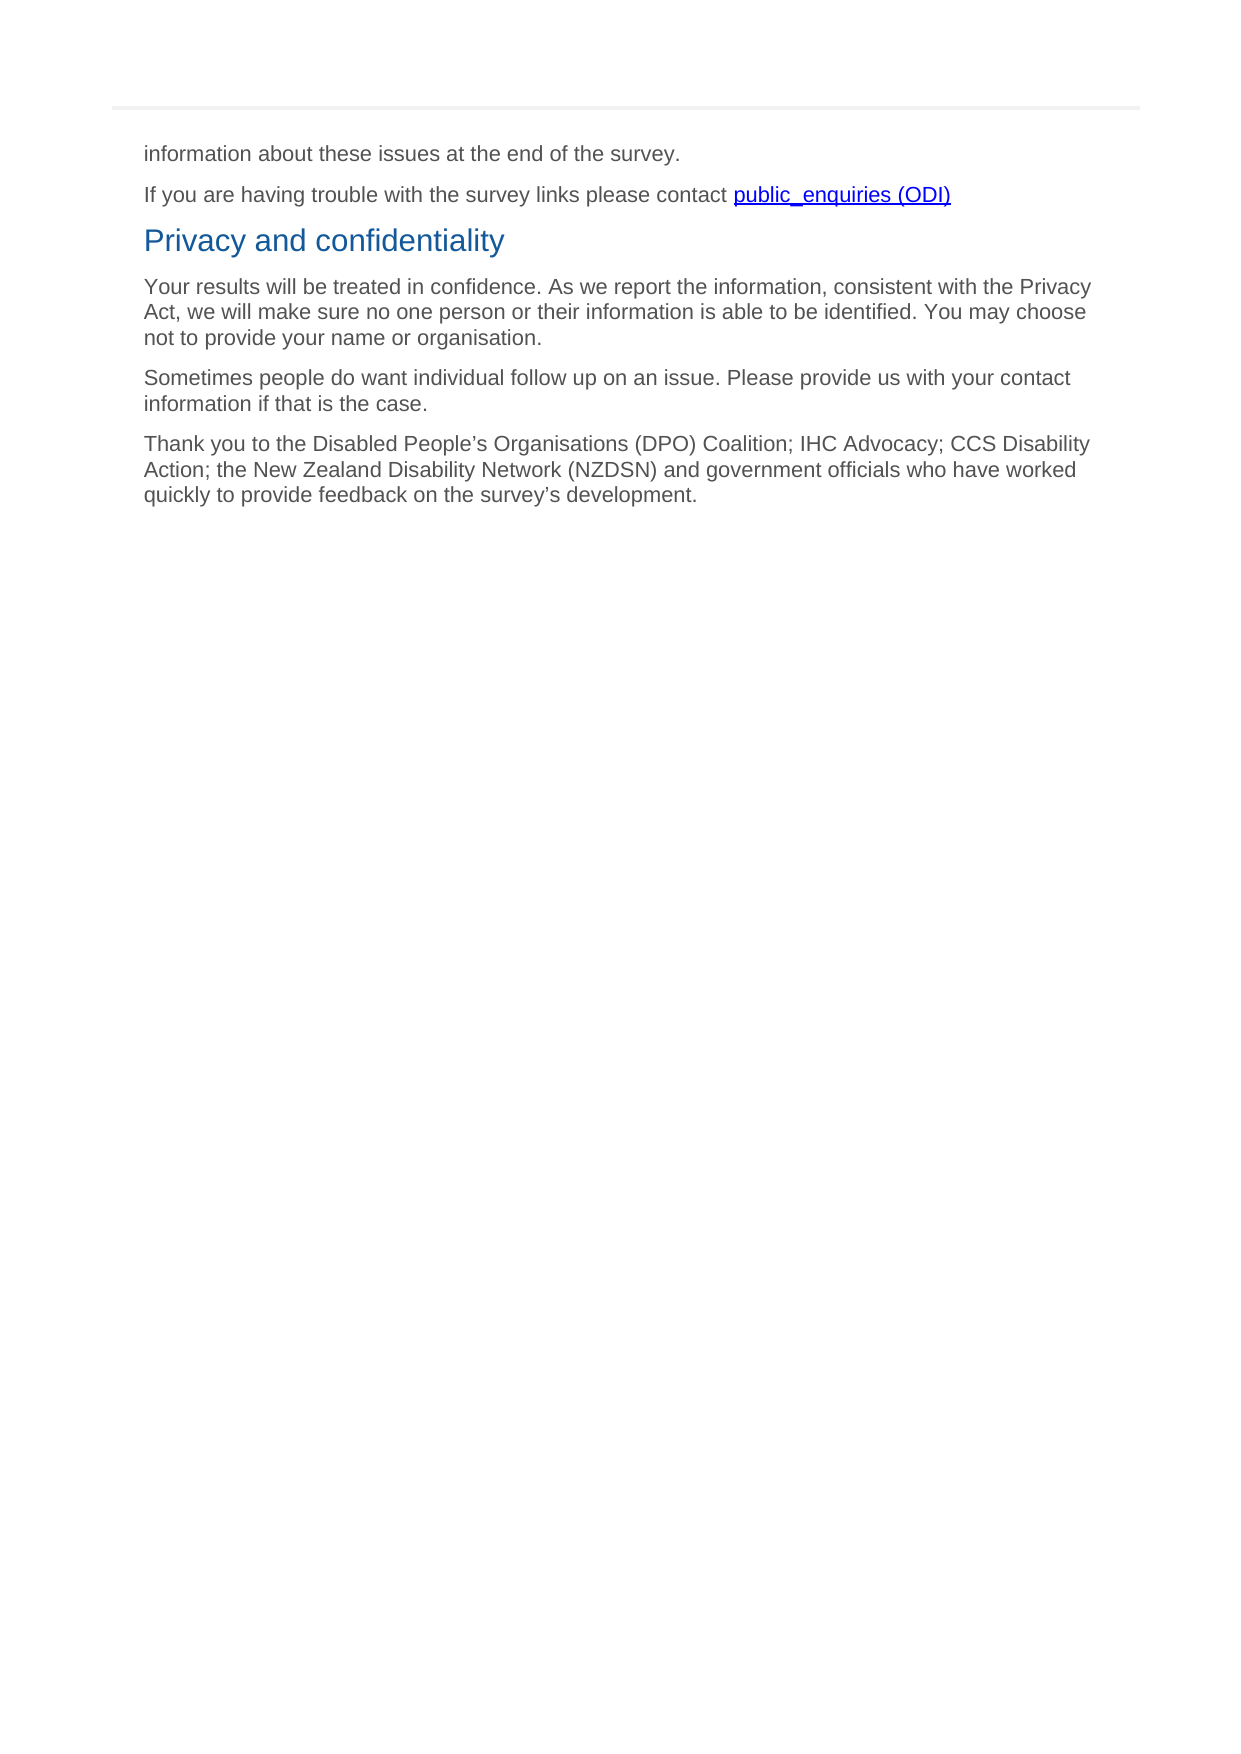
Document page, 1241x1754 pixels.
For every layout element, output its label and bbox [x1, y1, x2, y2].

table_header [112, 110, 1140, 554]
